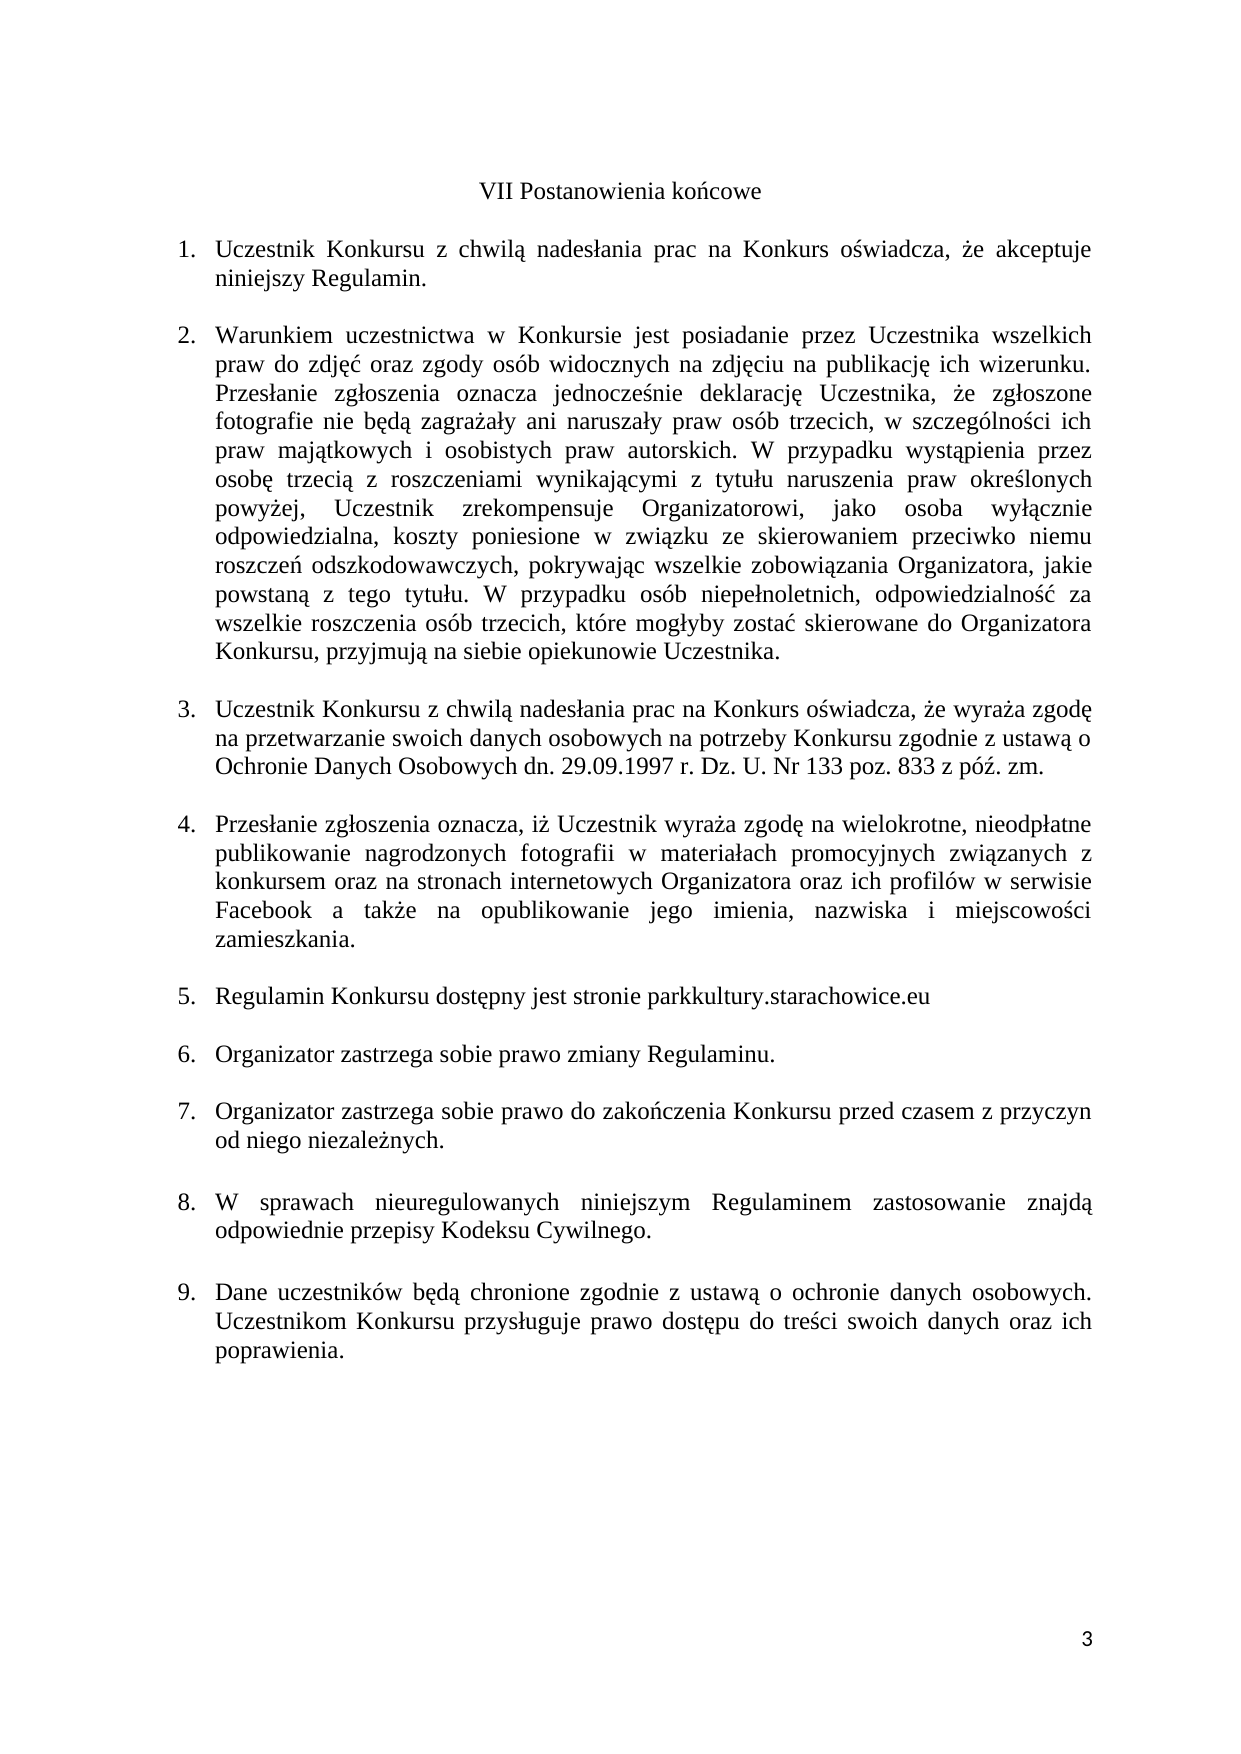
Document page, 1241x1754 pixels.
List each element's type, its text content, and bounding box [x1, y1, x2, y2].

list Przesłanie zgłoszenia oznacza, iż Uczestnik wyraża zgodę na wielokrotne, nieodpłatne publikowanie nagrodzonych fotografii w materiałach promocyjnych związanych z konkursem oraz na stronach internetowych Organizatora oraz ich profilów w serwisie Facebook a także na opublikowanie jego imienia, nazwiska i miejscowości zamieszkania. [177, 809, 1093, 953]
list Regulamin Konkursu dostępny jest stronie parkkultury.starachowice.eu [177, 981, 1093, 1010]
list Uczestnik Konkursu z chwilą nadesłania prac na Konkurs oświadcza, że akceptuje niniejszy Regulamin. [177, 234, 1093, 291]
list Warunkiem uczestnictwa w Konkursie jest posiadanie przez Uczestnika wszelkich praw do zdjęć oraz zgody osób widocznych na zdjęciu na publikację ich wizerunku. Przesłanie zgłoszenia oznacza jednocześnie deklarację Uczestnika, że zgłoszone fotografie nie będą zagrażały ani naruszały praw osób trzecich, w szczególności ich praw majątkowych i osobistych praw autorskich. W przypadku wystąpienia przez osobę trzecią z roszczeniami wynikającymi z tytułu naruszenia praw określonych powyżej, Uczestnik zrekompensuje Organizatorowi, jako osoba wyłącznie odpowiedzialna, koszty poniesione w związku ze skierowaniem przeciwko niemu roszczeń odszkodowawczych, pokrywając wszelkie zobowiązania Organizatora, jakie powstaną z tego tytułu. W przypadku osób niepełnoletnich, odpowiedzialność za wszelkie roszczenia osób trzecich, które mogłyby zostać skierowane do Organizatora Konkursu, przyjmują na siebie opiekunowie Uczestnika. [177, 320, 1093, 665]
list Uczestnik Konkursu z chwilą nadesłania prac na Konkurs oświadcza, że wyraża zgodę na przetwarzanie swoich danych osobowych na potrzeby Konkursu zgodnie z ustawą o Ochronie Danych Osobowych dn. 29.09.1997 r. Dz. U. Nr 133 poz. 833 z póź. zm. [177, 694, 1093, 780]
text VII Postanowienia końcowe [148, 176, 1093, 205]
list Organizator zastrzega sobie prawo do zakończenia Konkursu przed czasem z przyczyn od niego niezależnych. [177, 1096, 1093, 1154]
list Dane uczestników będą chronione zgodnie z ustawą o ochronie danych osobowych. Uczestnikom Konkursu przysługuje prawo dostępu do treści swoich danych oraz ich poprawienia. [177, 1277, 1093, 1364]
list Organizator zastrzega sobie prawo zmiany Regulaminu. [177, 1039, 1093, 1068]
list W sprawach nieuregulowanych niniejszym Regulaminem zastosowanie znajdą odpowiednie przepisy Kodeksu Cywilnego. [177, 1187, 1093, 1244]
